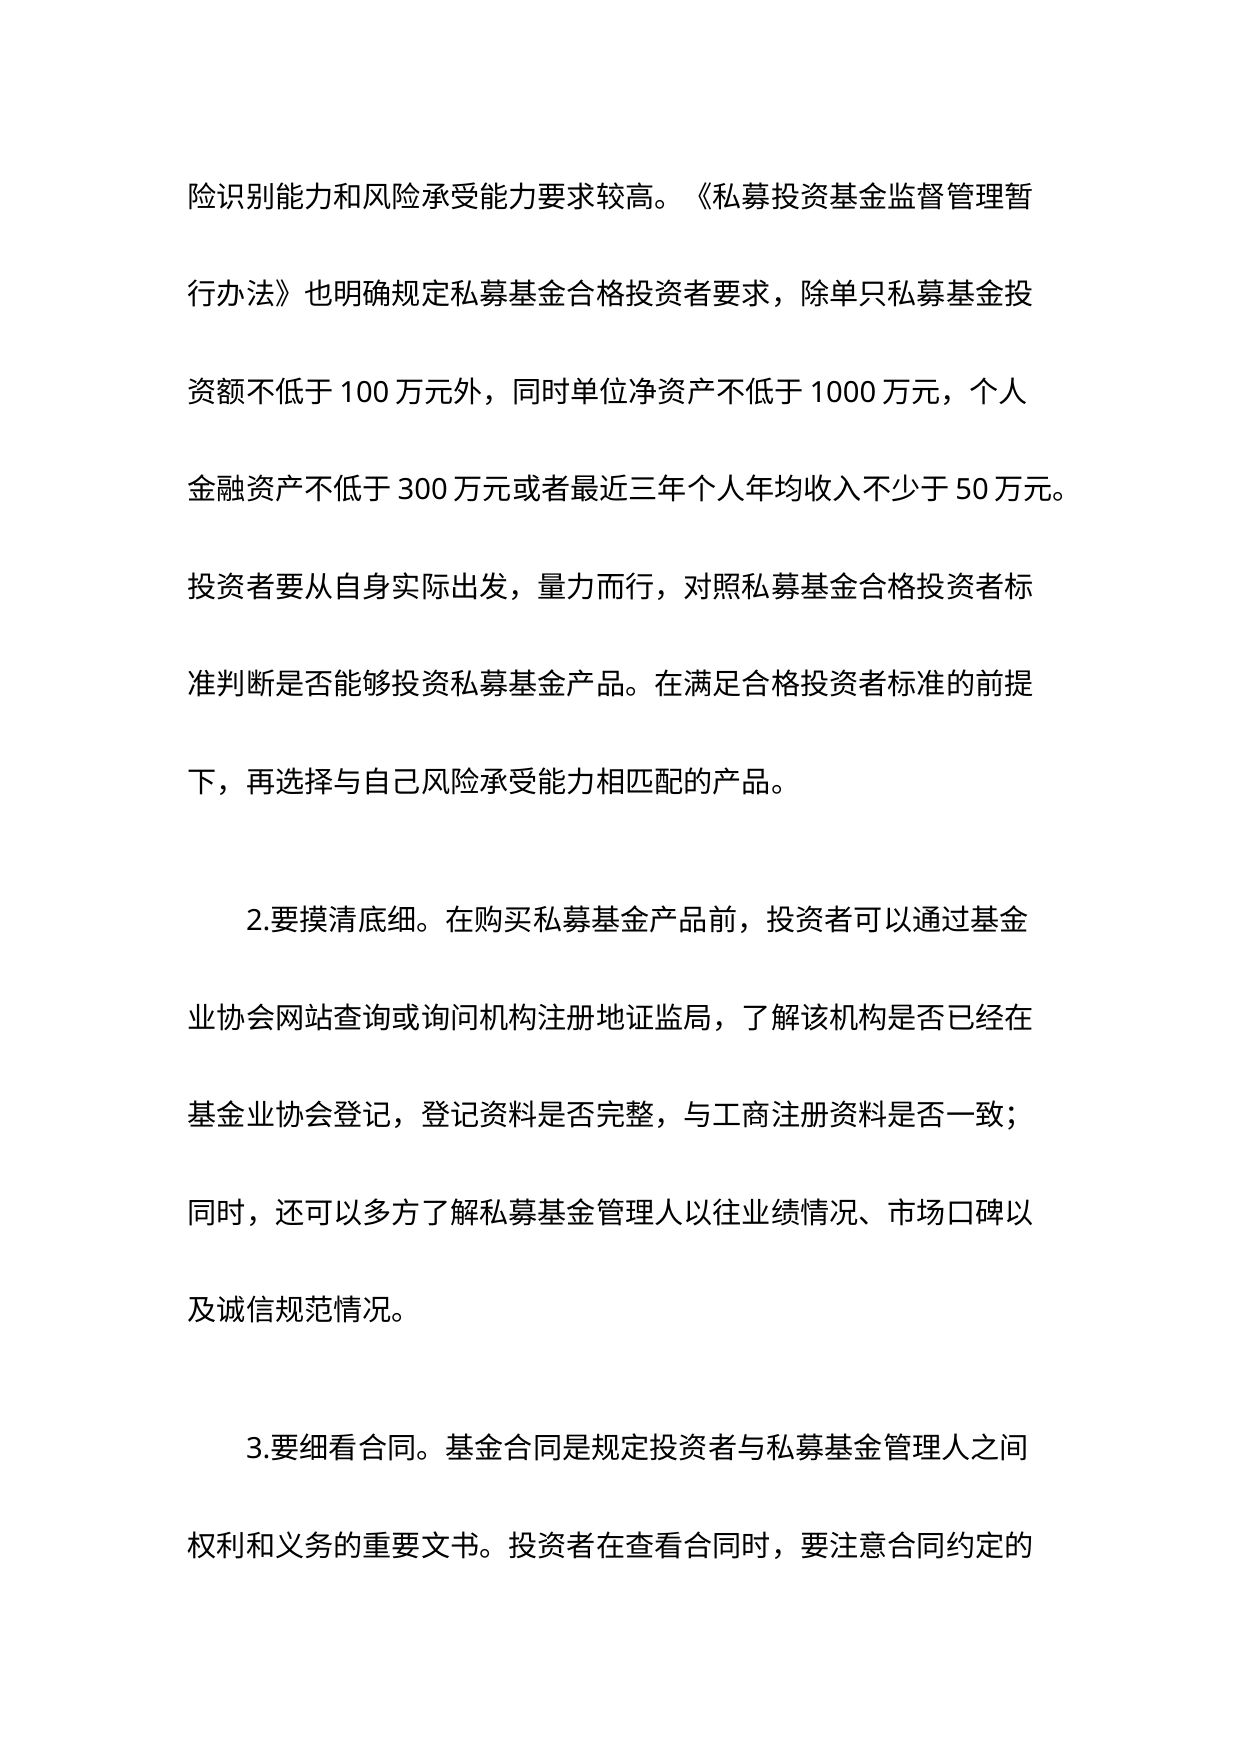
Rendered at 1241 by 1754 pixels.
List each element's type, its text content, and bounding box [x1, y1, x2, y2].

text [187, 1414, 1053, 1576]
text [187, 162, 1053, 812]
text 2.要摸清底细。在购买私募基金产品前，投资者可以通过基金业协会网站查询或询问机构注册地证监局，了解该机构是否已经在基金业协会登记，登记资料是否完整，与工商注册资料是否一致；同时，还可以多方了解私募基金管理人以往业绩情况、市场口碑以及诚信规范情况。 [187, 885, 1053, 1340]
